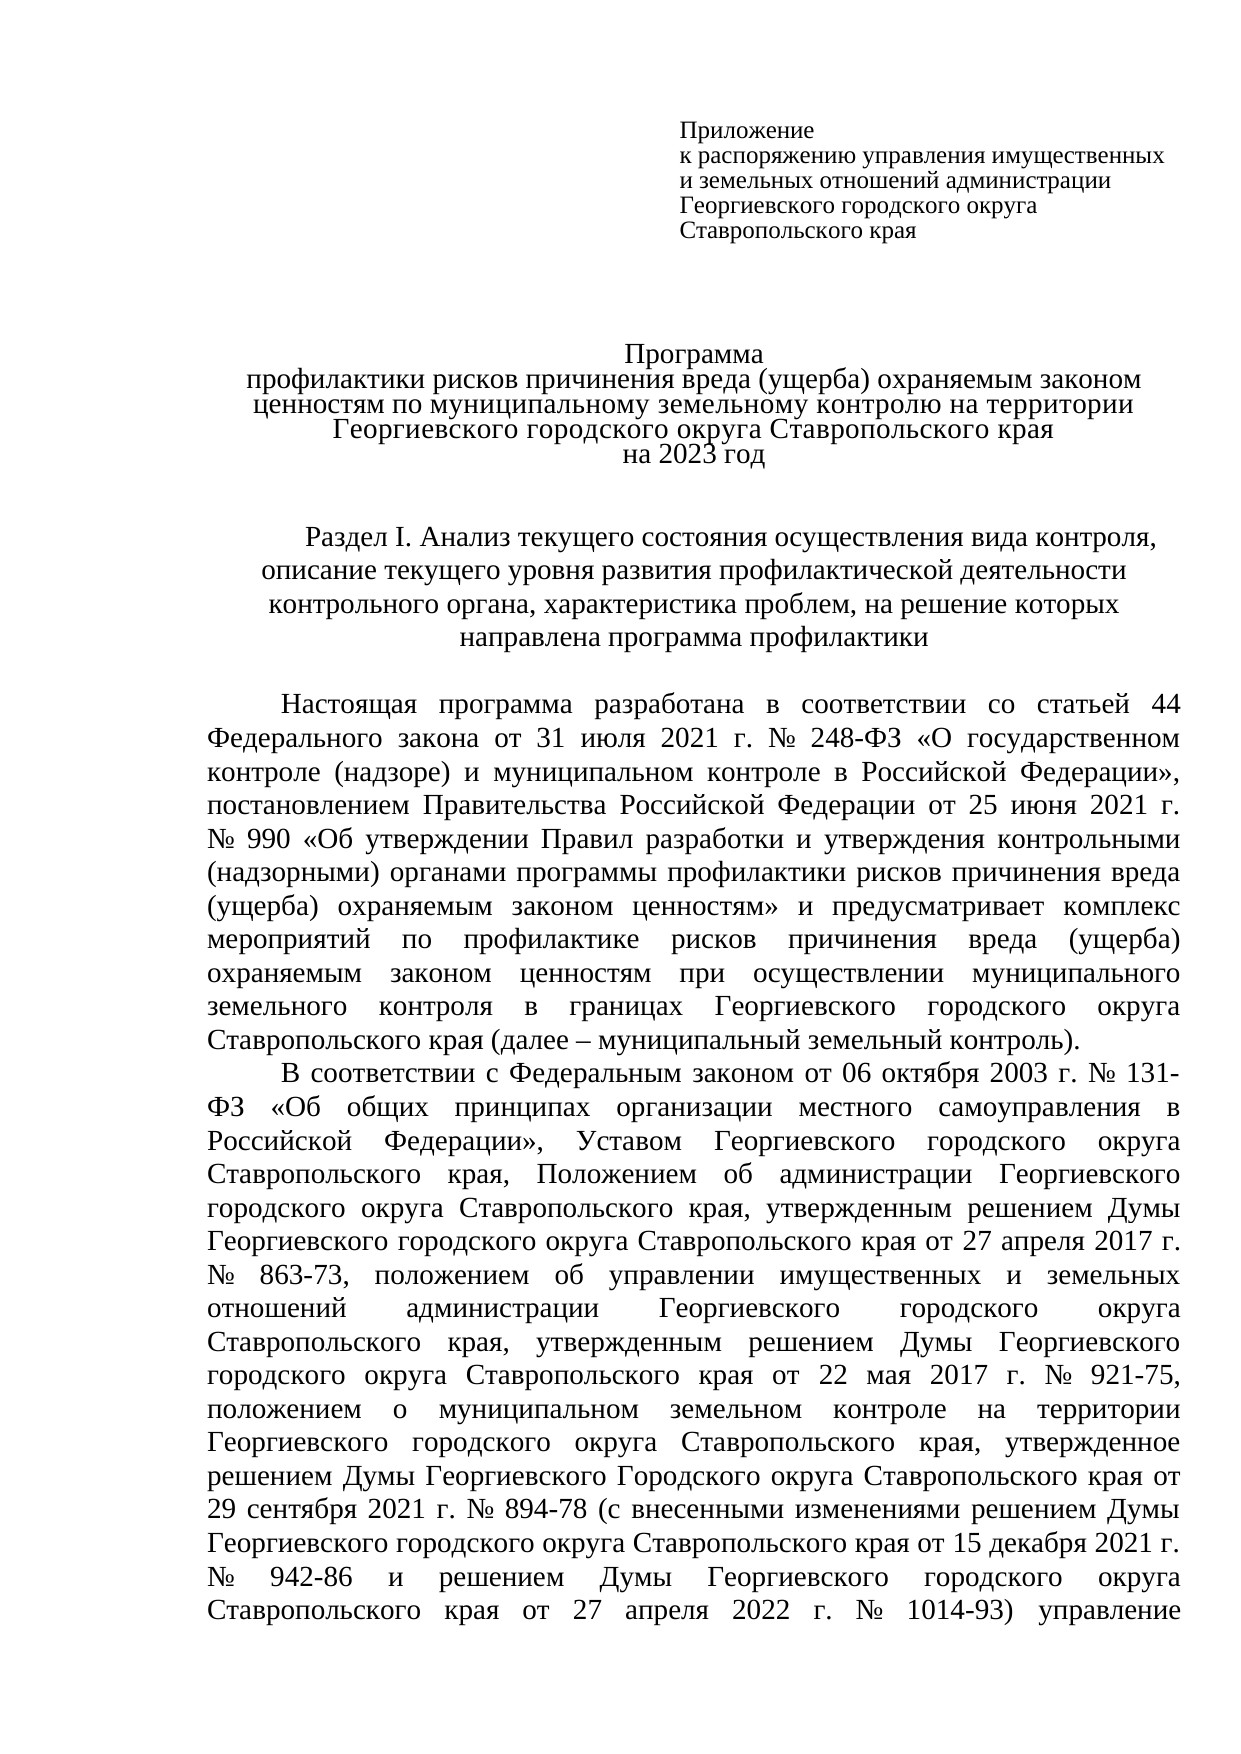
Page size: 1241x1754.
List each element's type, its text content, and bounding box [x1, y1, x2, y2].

text Программа [207, 344, 1181, 369]
text профилактики рисков причинения вреда (ущерба) охраняемым законом ценностям по муниципальному земельному контролю на территории Георгиевского городского округа Ставропольского края на 2023 год [207, 369, 1181, 469]
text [207, 1056, 1181, 1626]
text Настоящая программа разработана в соответствии со статьей 44 Федерального закона от 31 июля 2021 г. № 248-ФЗ «О государственном контроле (надзоре) и муниципальном контроле в Российской Федерации», постановлением Правительства Российской Федерации от 25 июня 2021 г. № 990 «Об утверждении Правил разработки и утверждения контрольными (надзорными) органами программы профилактики рисков причинения вреда (ущерба) охраняемым законом ценностям» и предусматривает комплекс мероприятий по профилактике рисков причинения вреда (ущерба) охраняемым законом ценностям при осуществлении муниципального земельного контроля в границах Георгиевского городского округа Ставропольского края (далее – муниципальный земельный контроль). [207, 687, 1181, 1056]
text Приложение [679, 118, 1181, 143]
text Раздел I. Анализ текущего состояния осуществления вида контроля, описание текущего уровня развития профилактической деятельности контрольного органа, характеристика проблем, на решение которых направлена программа профилактики [207, 519, 1181, 653]
text к распоряжению управления имущественных и земельных отношений администрации Георгиевского городского округа Ставропольского края [679, 143, 1181, 243]
